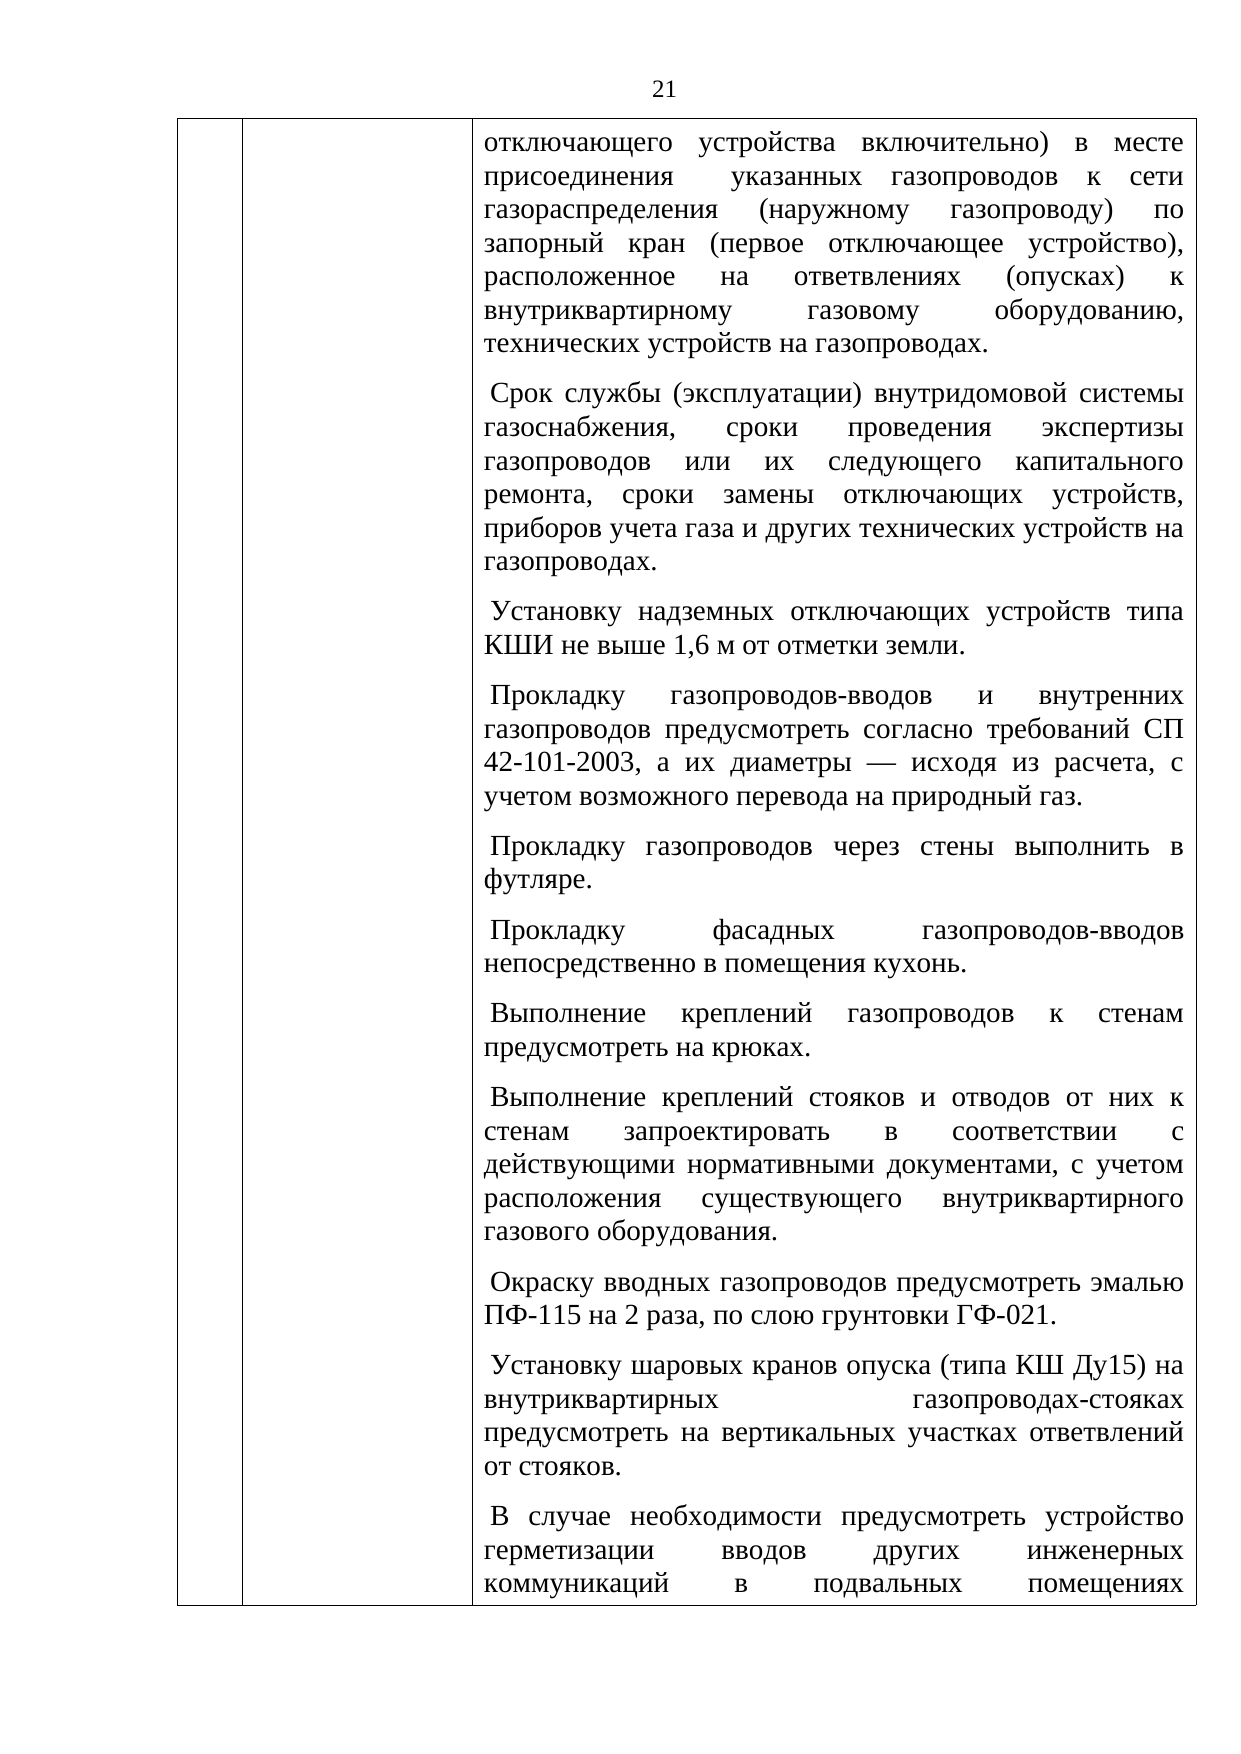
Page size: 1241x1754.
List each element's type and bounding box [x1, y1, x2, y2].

table_cell [243, 119, 472, 1604]
table_cell [473, 119, 1196, 1604]
table_cell [178, 119, 242, 1604]
